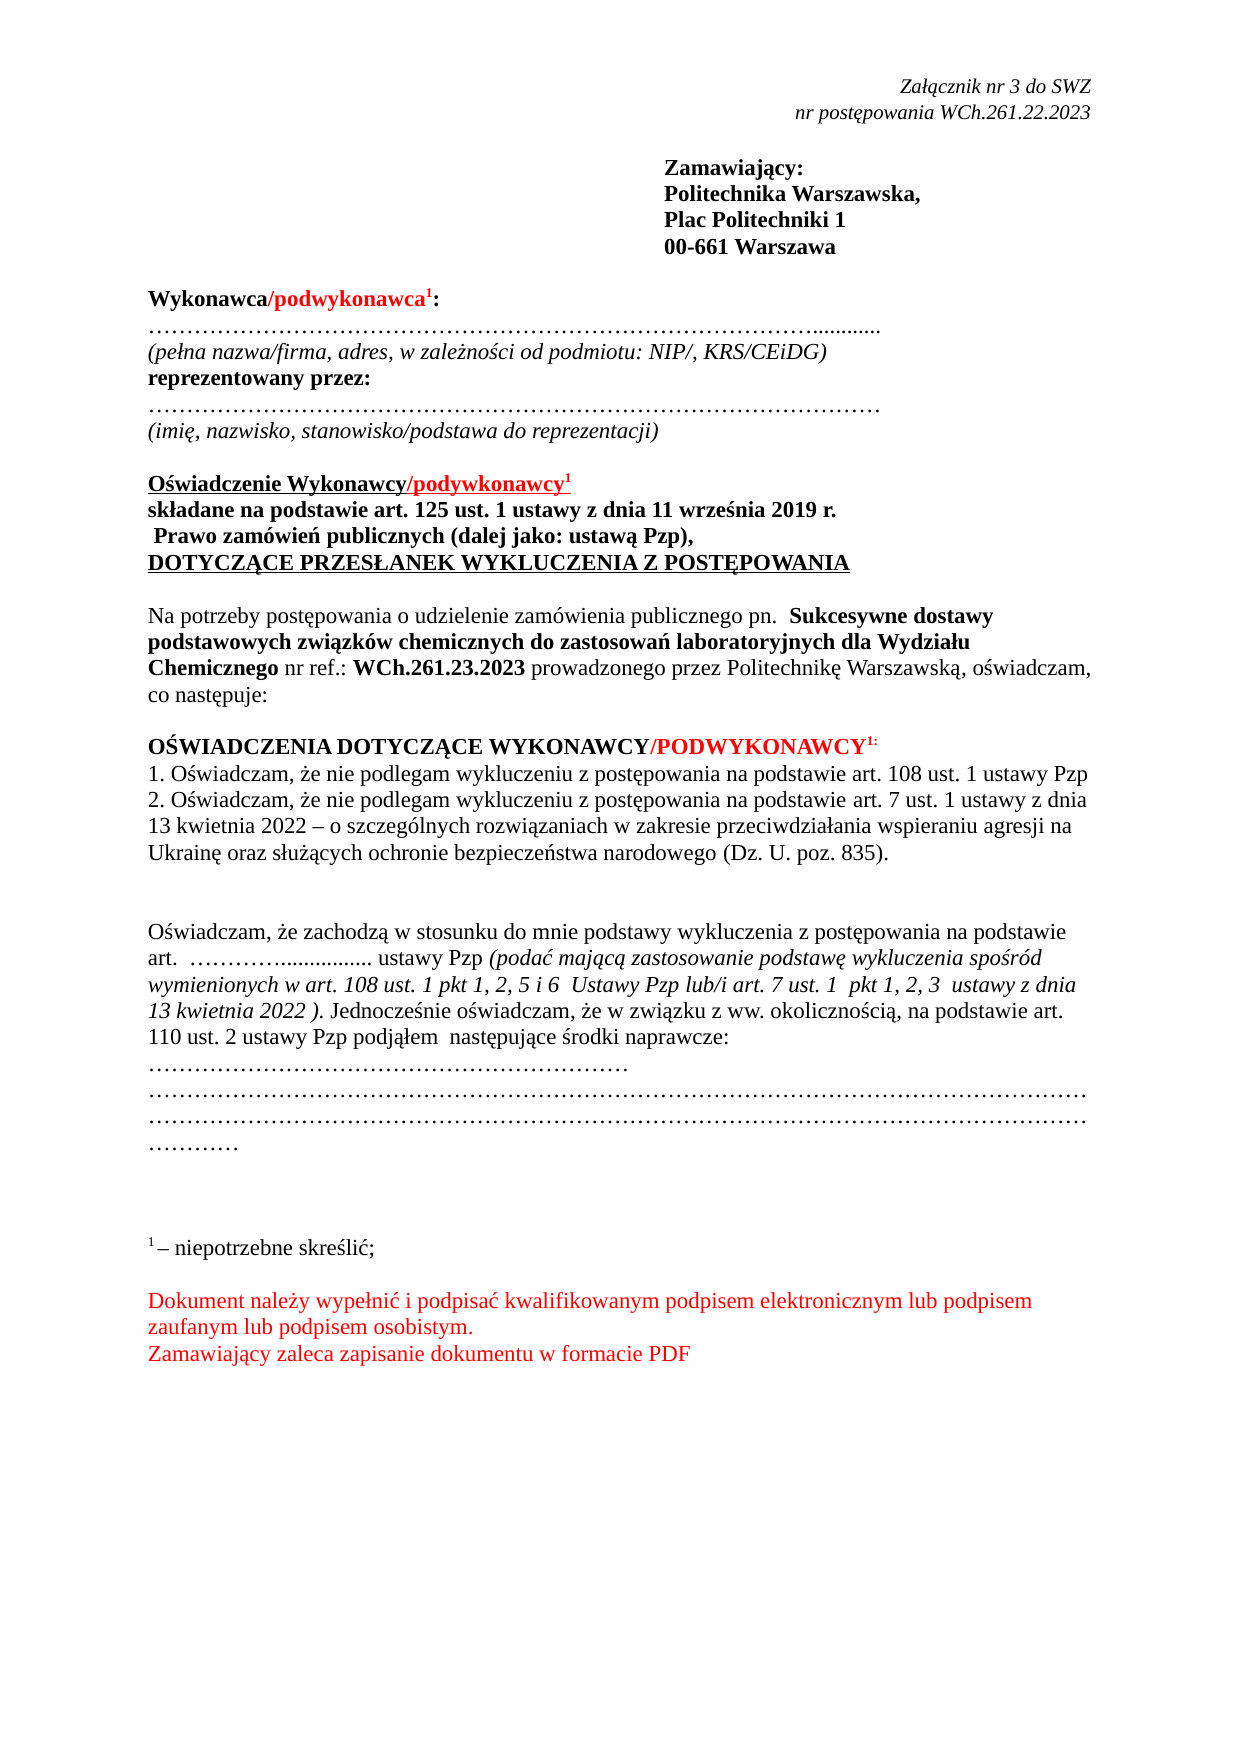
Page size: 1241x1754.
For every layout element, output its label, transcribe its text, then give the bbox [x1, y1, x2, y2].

text Na potrzeby postępowania o udzielenie zamówienia publicznego pn. Sukcesywne dostawy podstawowych związków chemicznych do zastosowań laboratoryjnych dla Wydziału Chemicznego nr ref.: WCh.261.23.2023 prowadzonego przez Politechnikę Warszawską, oświadczam, co następuje: [148, 602, 1093, 707]
text Zamawiający zaleca zapisanie dokumentu w formacie PDF [148, 1339, 1093, 1366]
text …………………………………………………………………………………………………………………………………………………………………………………………………………………………………… [148, 1076, 1093, 1155]
text 00-661 Warszawa [148, 233, 1093, 259]
text DOTYCZĄCE PRZESŁANEK WYKLUCZENIA Z POSTĘPOWANIA [148, 549, 1093, 575]
text 1. Oświadczam, że nie podlegam wykluczeniu z postępowania na podstawie art. 108 ust. 1 ustawy Pzp [148, 760, 1093, 786]
text (pełna nazwa/firma, adres, w zależności od podmiotu: NIP/, KRS/CEiDG) [148, 338, 1093, 364]
text Dokument należy wypełnić i podpisać kwalifikowanym podpisem elektronicznym lub podpisem zaufanym lub podpisem osobistym. [148, 1287, 1093, 1339]
text Prawo zamówień publicznych (dalej jako: ustawą Pzp), [148, 523, 1093, 549]
text Oświadczenie Wykonawcy/podywkonawcy1 [148, 470, 1093, 496]
text OŚWIADCZENIA DOTYCZĄCE WYKONAWCY/PODWYKONAWCY1: [148, 733, 1093, 760]
text reprezentowany przez: [148, 364, 1093, 391]
text (imię, nazwisko, stanowisko/podstawa do reprezentacji) [148, 417, 1093, 443]
text 1 – niepotrzebne skreślić; [148, 1234, 1093, 1261]
text ……………………………………………………………………………............ [148, 312, 1093, 338]
text Oświadczam, że zachodzą w stosunku do mnie podstawy wykluczenia z postępowania na podstawie art. …………................ ustawy Pzp (podać mającą zastosowanie podstawę wykluczenia spośród wymienionych w art. 108 ust. 1 pkt 1, 2, 5 i 6 Ustawy Pzp lub/i art. 7 ust. 1 pkt 1, 2, 3 ustawy z dnia 13 kwietnia 2022 ). Jednocześnie oświadczam, że w związku z ww. okolicznością, na podstawie art. 110 ust. 2 ustawy Pzp podjąłem następujące środki naprawcze: ……………………………………………………… [148, 918, 1093, 1076]
text składane na podstawie art. 125 ust. 1 ustawy z dnia 11 września 2019 r. [148, 496, 1093, 523]
text 2. Oświadczam, że nie podlegam wykluczeniu z postępowania na podstawie art. 7 ust. 1 ustawy z dnia 13 kwietnia 2022 – o szczególnych rozwiązaniach w zakresie przeciwdziałania wspieraniu agresji na Ukrainę oraz służących ochronie bezpieczeństwa narodowego (Dz. U. poz. 835). [148, 786, 1093, 865]
text Zamawiający: [148, 154, 1093, 180]
text Wykonawca/podwykonawca1: [148, 285, 1093, 312]
text Politechnika Warszawska, Plac Politechniki 1 [148, 180, 1093, 233]
text …………………………………………………………………………………… [148, 391, 1093, 417]
